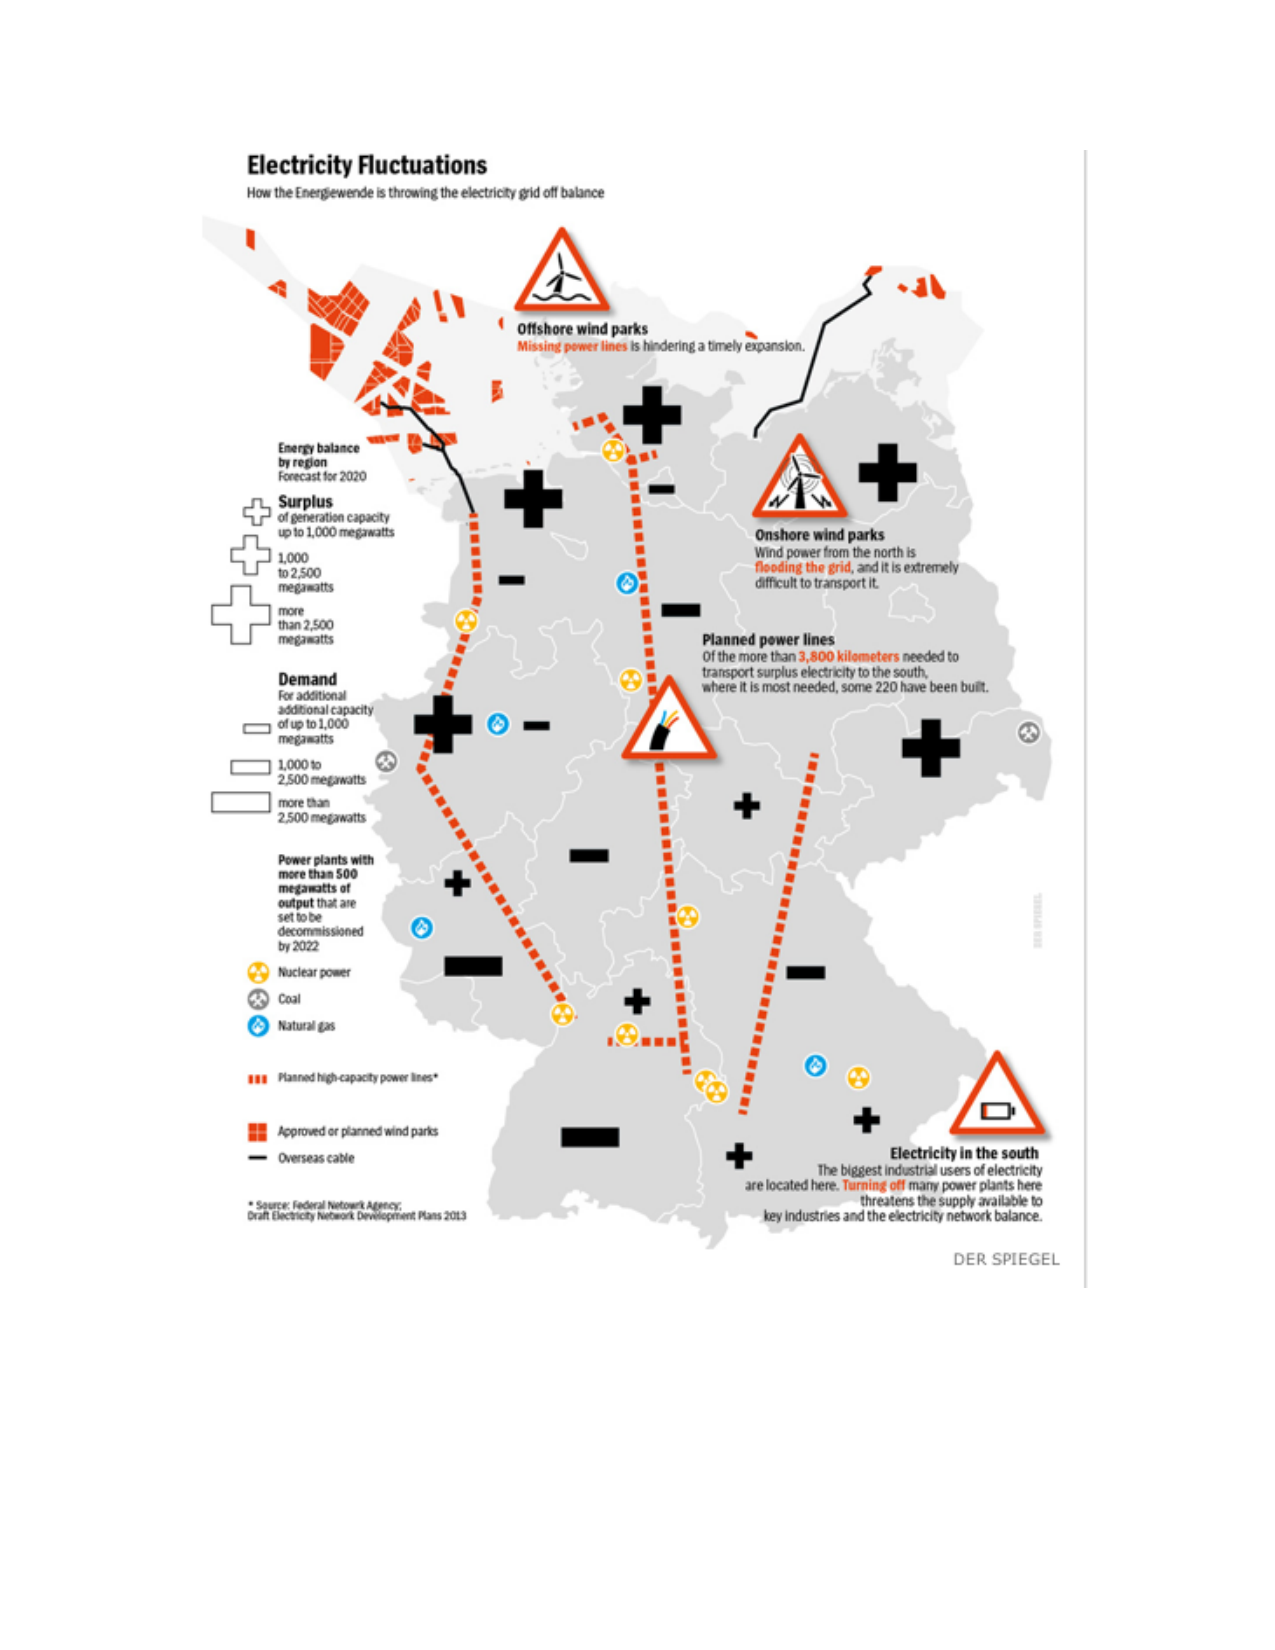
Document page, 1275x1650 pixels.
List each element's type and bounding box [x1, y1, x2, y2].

picture [187, 150, 1088, 1288]
